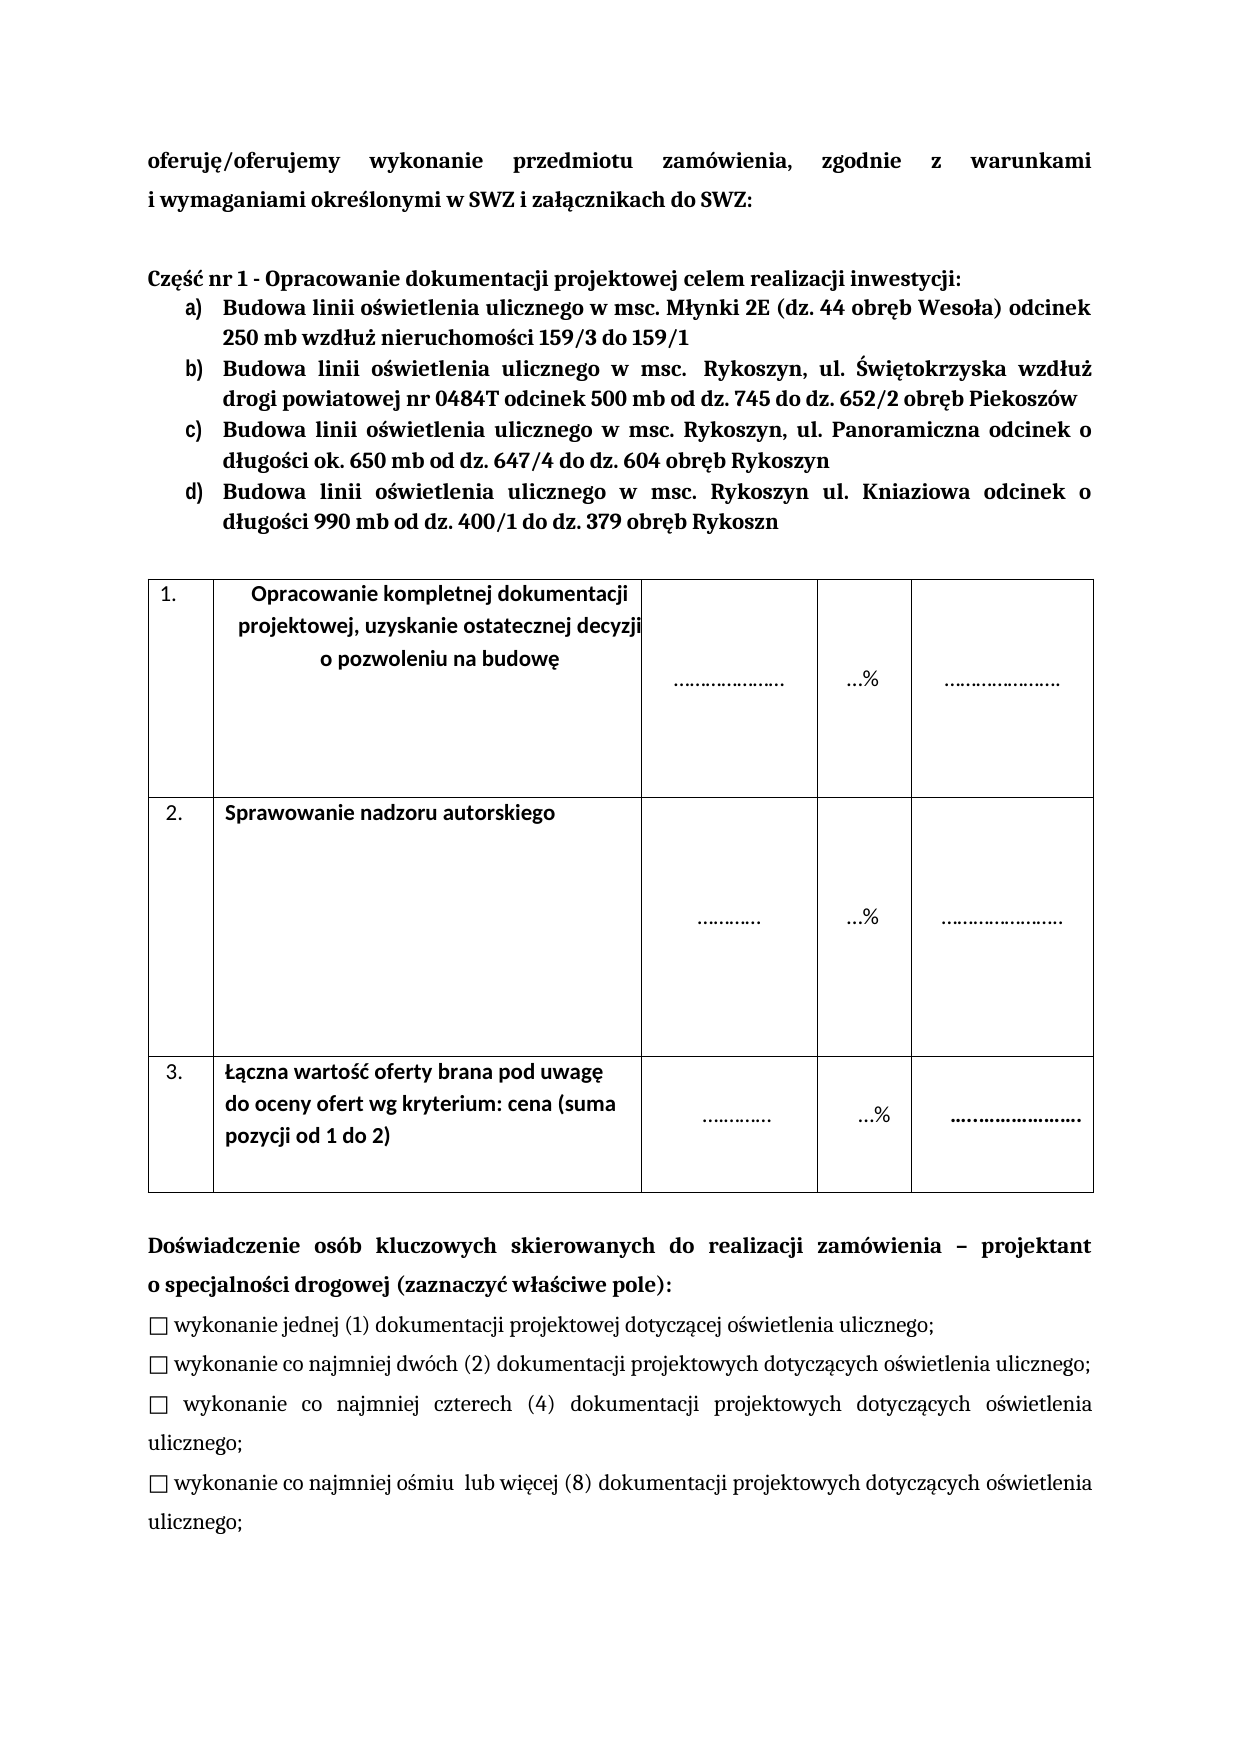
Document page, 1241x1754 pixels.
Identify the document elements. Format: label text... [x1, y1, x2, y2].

text □ wykonanie co najmniej czterech (4) dokumentacji projektowych dotyczących oświetlenia ulicznego; [148, 1390, 1093, 1456]
table_header …% [818, 580, 911, 797]
table_cell [149, 798, 213, 1056]
table_cell …% [818, 798, 911, 1056]
text □ wykonanie co najmniej ośmiu lub więcej (8) dokumentacji projektowych dotyczących oświetlenia ulicznego; [148, 1469, 1093, 1535]
list Budowa linii oświetlenia ulicznego w msc. Rykoszyn ul. Kniaziowa odcinek o długości 990 mb od dz. 400/1 do dz. 379 obręb Rykoszn [185, 478, 1093, 535]
text Doświadczenie osób kluczowych skierowanych do realizacji zamówienia – projektant o specjalności drogowej (zaznaczyć właściwe pole): [148, 1232, 1093, 1298]
text □ wykonanie jednej (1) dokumentacji projektowej dotyczącej oświetlenia ulicznego; [148, 1311, 1093, 1338]
list Budowa linii oświetlenia ulicznego w msc. Rykoszyn, ul. Świętokrzyska wzdłuż drogi powiatowej nr 0484T odcinek 500 mb od dz. 745 do dz. 652/2 obręb Piekoszów [185, 355, 1093, 413]
table_header ………………… [642, 580, 817, 797]
table_cell …..………………. [912, 1057, 1093, 1192]
table_cell Sprawowanie nadzoru autorskiego [214, 798, 641, 1056]
table_header …………………. [912, 580, 1093, 797]
text Część nr 1 - Opracowanie dokumentacji projektowej celem realizacji inwestycji: [148, 266, 1093, 292]
table_cell ….……… [642, 1057, 817, 1192]
list Budowa linii oświetlenia ulicznego w msc. Rykoszyn, ul. Panoramiczna odcinek o długości ok. 650 mb od dz. 647/4 do dz. 604 obręb Rykoszyn [185, 416, 1093, 474]
list oferuję/oferujemy wykonanie przedmiotu zamówienia, zgodnie z warunkami i wymaganiami określonymi w SWZ i załącznikach do SWZ: [148, 148, 1093, 213]
table_cell Łączna wartość oferty brana pod uwagę do oceny ofert wg kryterium: cena (suma pozycji od 1 do 2) [214, 1057, 641, 1192]
table_cell [149, 1057, 213, 1192]
text □ wykonanie co najmniej dwóch (2) dokumentacji projektowych dotyczących oświetlenia ulicznego; [148, 1351, 1093, 1377]
table_cell …% [818, 1057, 911, 1192]
table_cell ………………….. [912, 798, 1093, 1056]
list Budowa linii oświetlenia ulicznego w msc. Młynki 2E (dz. 44 obręb Wesoła) odcinek 250 mb wzdłuż nieruchomości 159/3 do 159/1 [185, 294, 1093, 351]
table_header [149, 580, 213, 797]
table_header Opracowanie kompletnej dokumentacji projektowej, uzyskanie ostatecznej decyzji o pozwoleniu na budowę [214, 580, 641, 797]
table_cell ………… [642, 798, 817, 1056]
